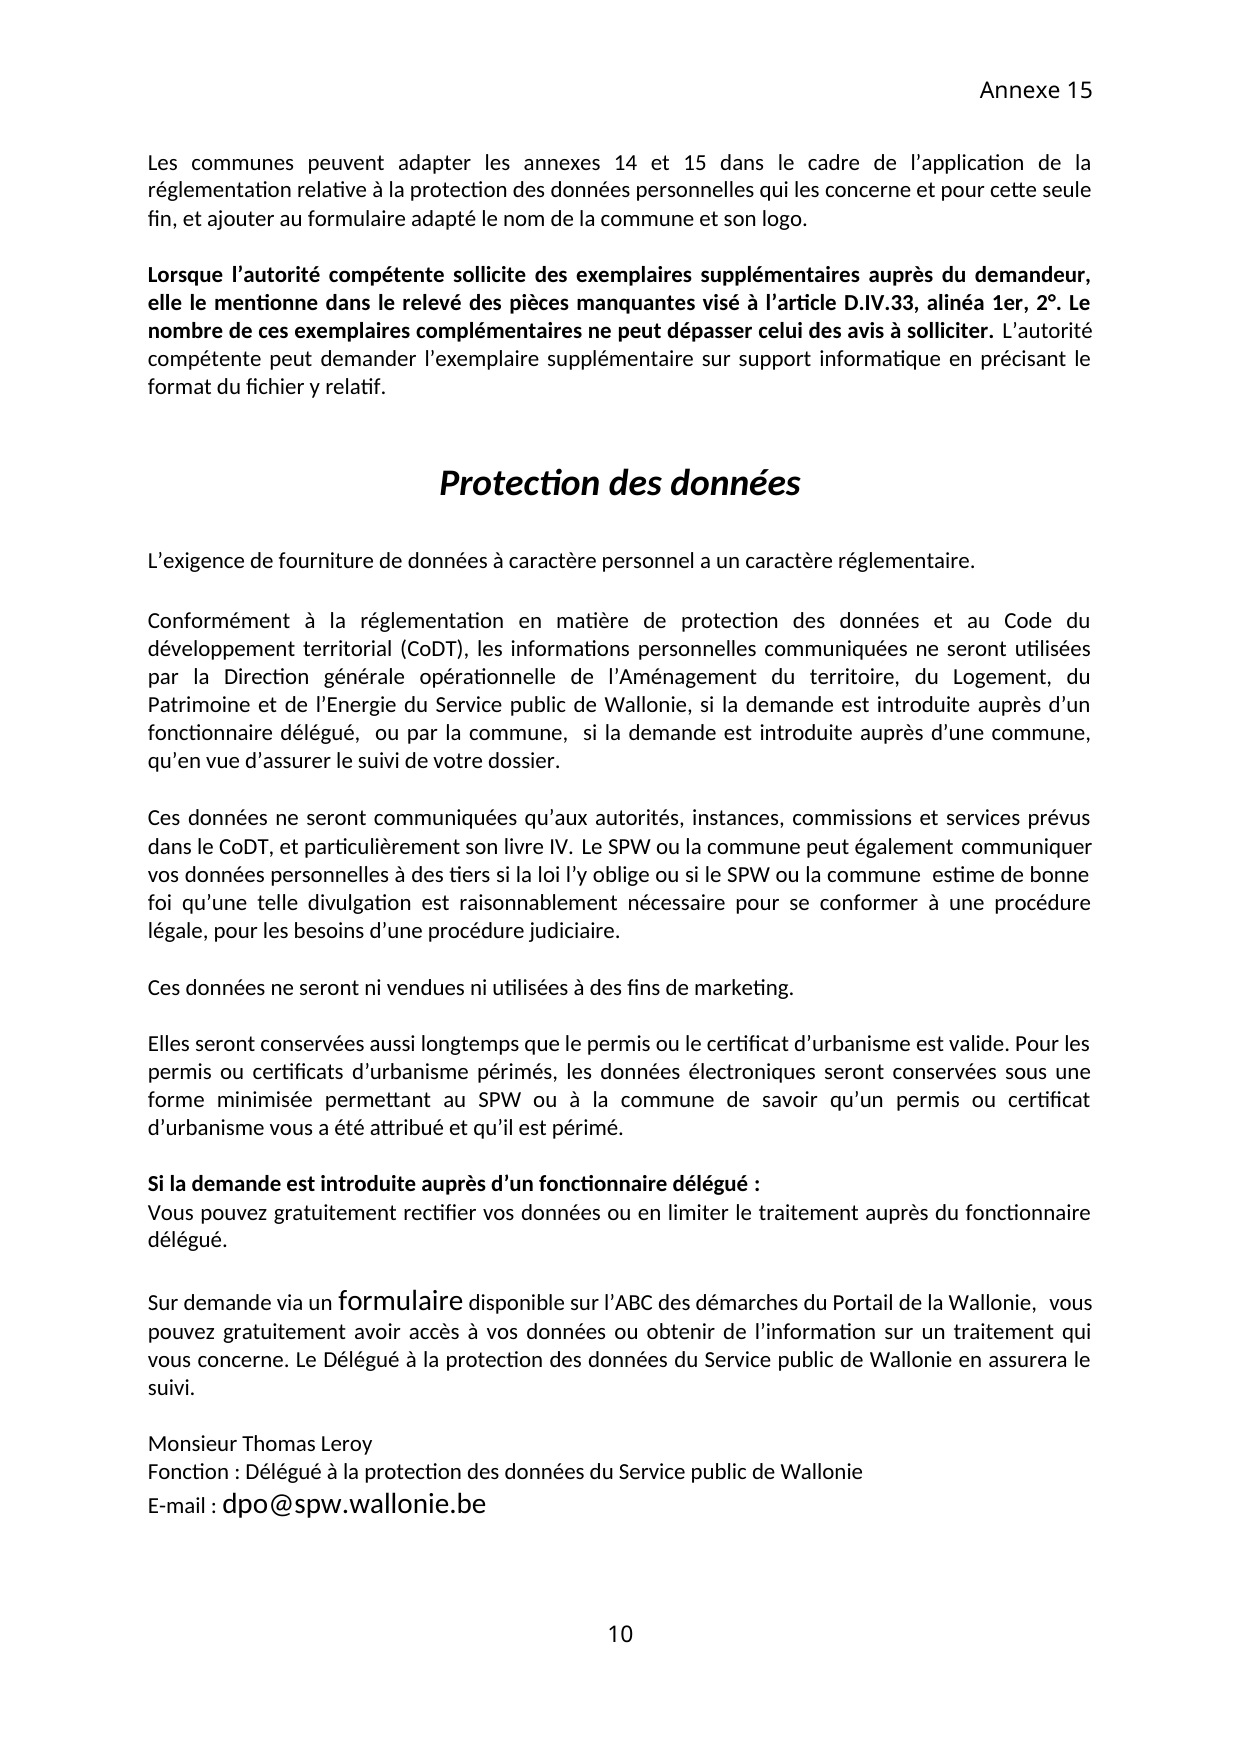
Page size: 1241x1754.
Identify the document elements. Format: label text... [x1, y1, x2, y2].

text Les communes peuvent adapter les annexes 14 et 15 dans le cadre de l’application de la réglementation relative à la protection des données personnelles qui les concerne et pour cette seule fin, et ajouter au formulaire adapté le nom de la commune et son logo. [148, 148, 1093, 232]
text Ces données ne seront ni vendues ni utilisées à des fins de marketing. [148, 973, 1093, 1001]
text Si la demande est introduite auprès d’un fonctionnaire délégué : [148, 1169, 1093, 1198]
text L’exigence de fourniture de données à caractère personnel a un caractère réglementaire. [148, 547, 1093, 574]
text Sur demande via un formulaire disponible sur l’ABC des démarches du Portail de la Wallonie, vous pouvez gratuitement avoir accès à vos données ou obtenir de l’information sur un traitement qui vous concerne. Le Délégué à la protection des données du Service public de Wallonie en assurera le suivi. [148, 1282, 1093, 1401]
text Lorsque l’autorité compétente sollicite des exemplaires supplémentaires auprès du demandeur, elle le mentionne dans le relevé des pièces manquantes visé à l’article D.IV.33, alinéa 1er, 2°. Le nombre de ces exemplaires complémentaires ne peut dépasser celui des avis à solliciter. L’autorité compétente peut demander l’exemplaire supplémentaire sur support informatique en précisant le format du fichier y relatif. [148, 260, 1093, 400]
text Ces données ne seront communiquées qu’aux autorités, instances, commissions et services prévus dans le CoDT, et particulièrement son livre IV. Le SPW ou la commune peut également communiquer vos données personnelles à des tiers si la loi l’y oblige ou si le SPW ou la commune estime de bonne foi qu’une telle divulgation est raisonnablement nécessaire pour se conformer à une procédure légale, pour les besoins d’une procédure judiciaire. [148, 803, 1093, 944]
text Conformément à la réglementation en matière de protection des données et au Code du développement territorial (CoDT), les informations personnelles communiquées ne seront utilisées par la Direction générale opérationnelle de l’Aménagement du territoire, du Logement, du Patrimoine et de l’Energie du Service public de Wallonie, si la demande est introduite auprès d’un fonctionnaire délégué, ou par la commune, si la demande est introduite auprès d’une commune, qu’en vue d’assurer le suivi de votre dossier. [148, 606, 1093, 774]
text Elles seront conservées aussi longtemps que le permis ou le certificat d’urbanisme est valide. Pour les permis ou certificats d’urbanisme périmés, les données électroniques seront conservées sous une forme minimisée permettant au SPW ou à la commune de savoir qu’un permis ou certificat d’urbanisme vous a été attribué et qu’il est périmé. [148, 1029, 1093, 1142]
text Monsieur Thomas Leroy Fonction : Délégué à la protection des données du Service public de Wallonie E-mail : dpo@spw.wallonie.be [148, 1429, 1093, 1521]
text Protection des données [148, 459, 1093, 505]
text Vous pouvez gratuitement rectifier vos données ou en limiter le traitement auprès du fonctionnaire délégué. [148, 1198, 1093, 1254]
